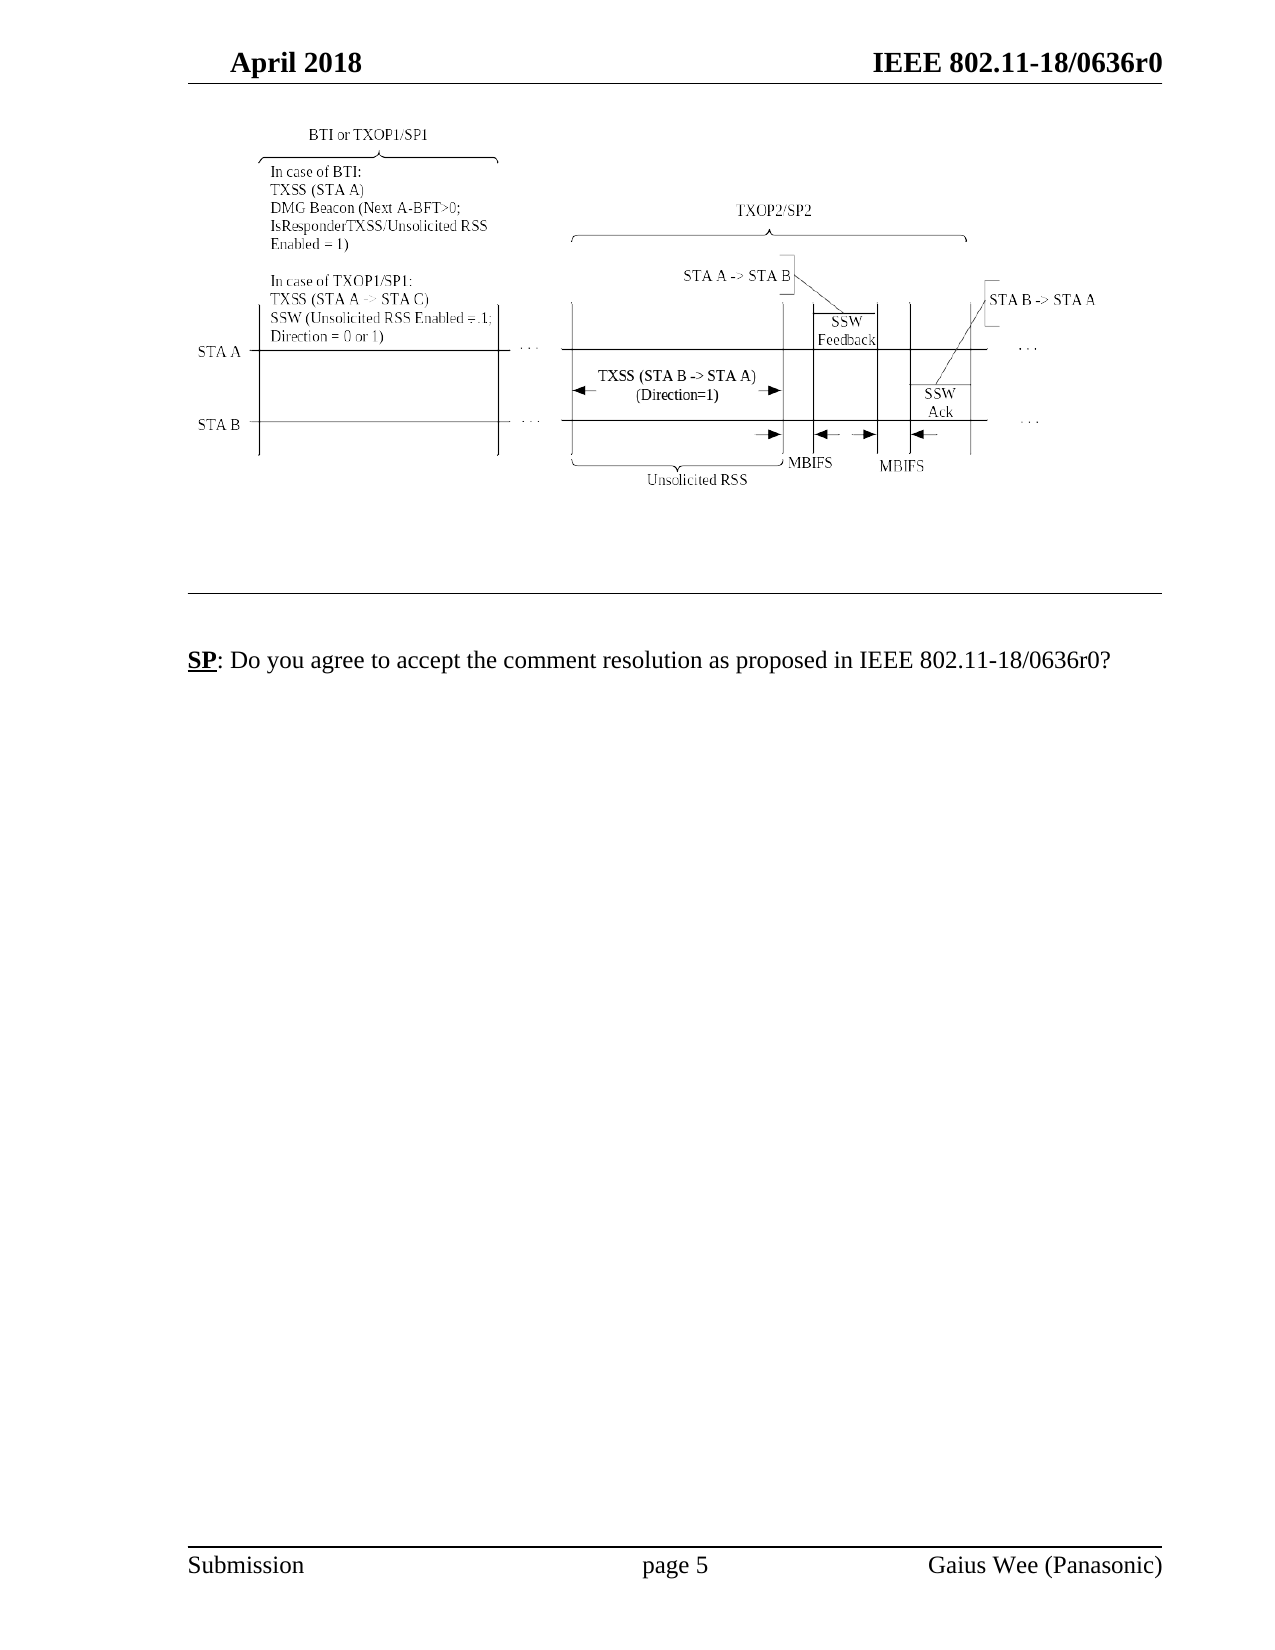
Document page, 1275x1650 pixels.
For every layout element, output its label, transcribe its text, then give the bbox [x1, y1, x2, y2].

text SP: Do you agree to accept the comment resolution as proposed in IEEE 802.11-18/0636r0? [187, 645, 1162, 674]
